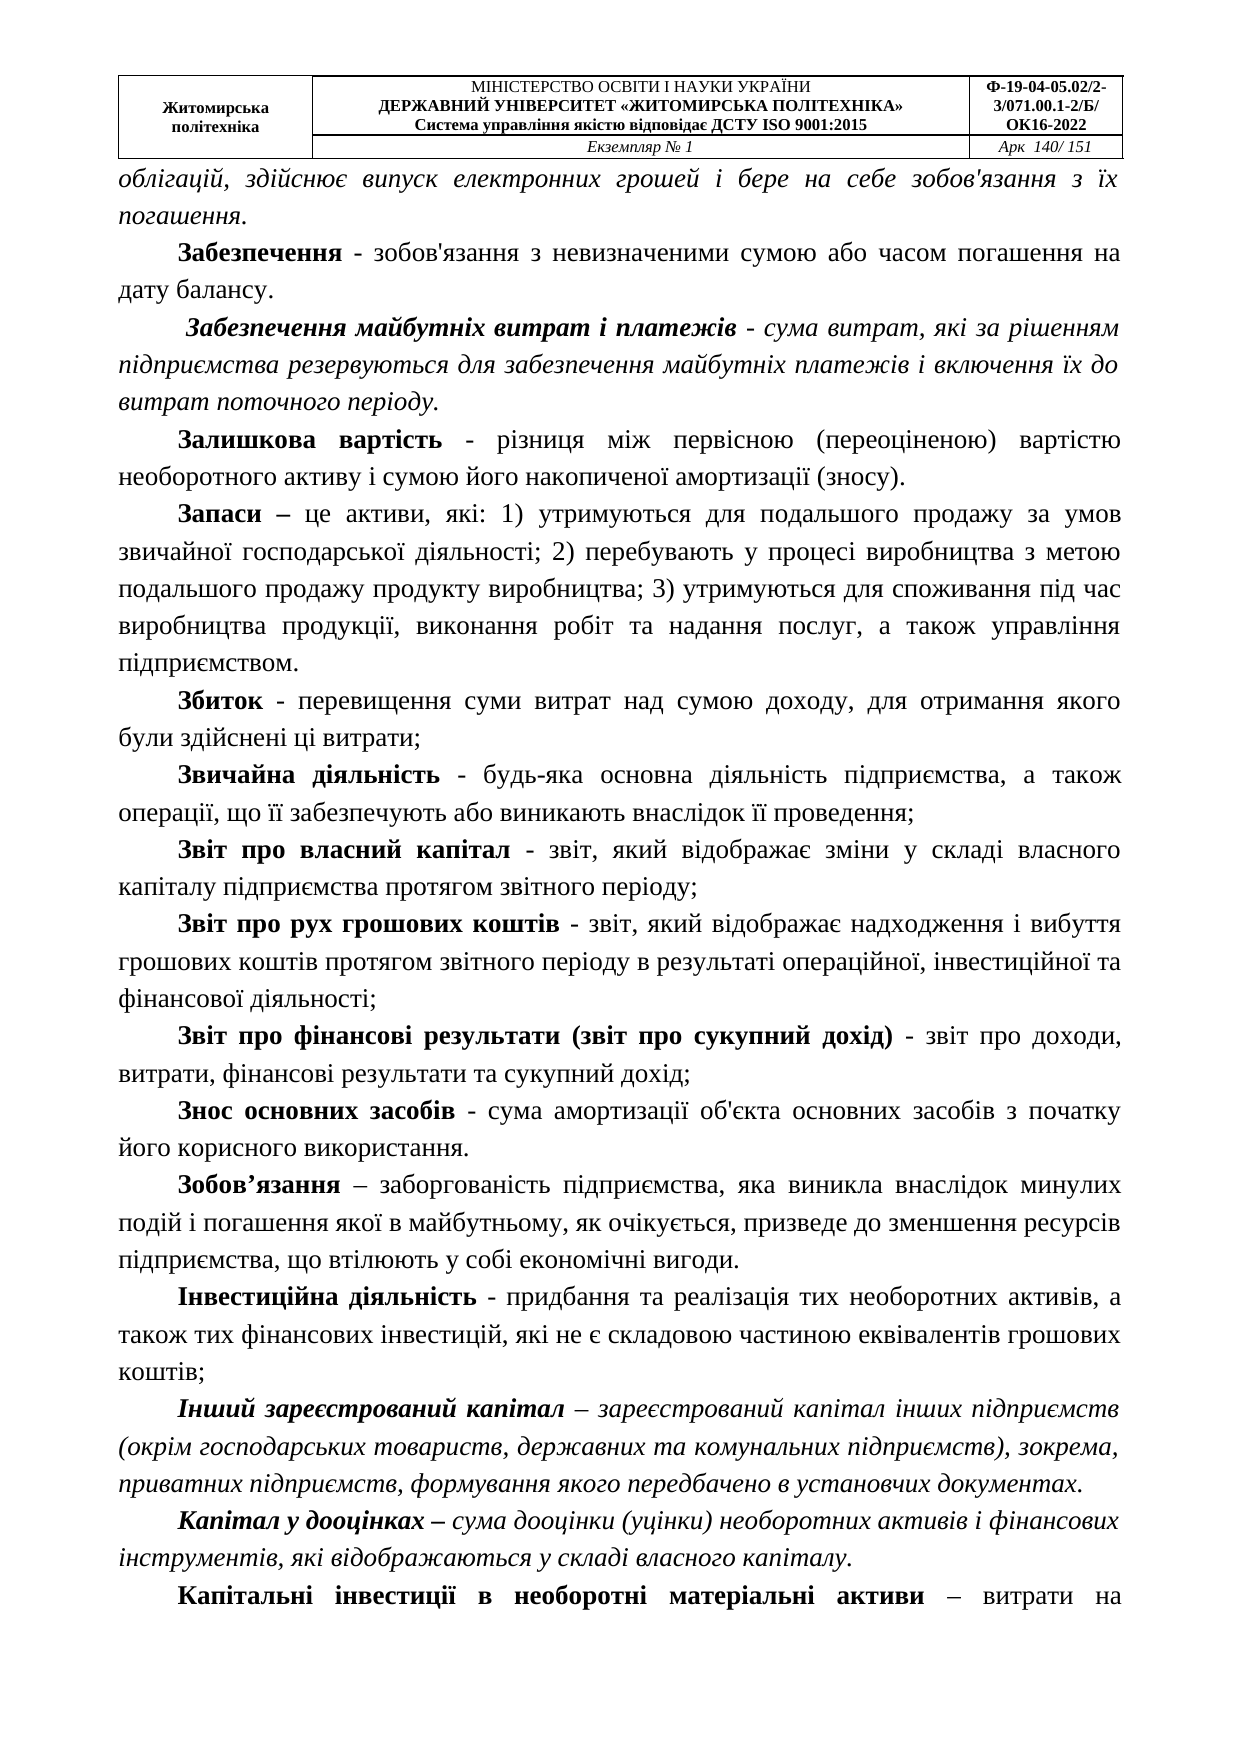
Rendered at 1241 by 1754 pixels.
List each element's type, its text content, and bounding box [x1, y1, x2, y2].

text Звіт про власний капітал - звіт, який відображає зміни у складі власного капіталу підприємства протягом звітного періоду; [118, 833, 1122, 901]
text Запаси – це активи, які: 1) утримуються для подальшого продажу за умов звичайної господарської діяльності; 2) перебувають у процесі виробництва з метою подальшого продажу продукту виробництва; 3) утримуються для споживання під час виробництва продукції, виконання робіт та надання послуг, а також управління підприємством. [118, 497, 1122, 678]
text Інший зареєстрований капітал – зареєстрований капітал інших підприємств (окрім господарських товариств, державних та комунальних підприємств), зокрема, приватних підприємств, формування якого передбачено в установчих документах. [118, 1392, 1122, 1498]
text Інвестиційна діяльність - придбання та реалізація тих необоротних активів, а також тих фінансових інвестицій, які не є складовою частиною еквівалентів грошових коштів; [118, 1280, 1122, 1386]
text Залишкова вартість - різниця між первісною (переоціненою) вартістю необоротного активу і сумою його накопиченої амортизації (зносу). [118, 423, 1122, 491]
text Зобов’язання – заборгованість підприємства, яка виникла внаслідок минулих подій і погашення якої в майбутньому, як очікується, призведе до зменшення ресурсів підприємства, що втілюють у собі економічні вигоди. [118, 1168, 1122, 1274]
text Звичайна діяльність - будь-яка основна діяльність підприємства, а також операції, що її забезпечують або виникають внаслідок її проведення; [118, 758, 1122, 827]
text Збиток - перевищення суми витрат над сумою доходу, для отримання якого були здійснені ці витрати; [118, 684, 1122, 752]
text Звіт про фінансові результати (звіт про сукупний дохід) - звіт про доходи, витрати, фінансові результати та сукупний дохід; [118, 1019, 1122, 1088]
text Знос основних засобів - сума амортизації об'єкта основних засобів з початку його корисного використання. [118, 1094, 1122, 1162]
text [118, 1579, 1122, 1610]
text Капітал у дооцінках – сума дооцінки (уцінки) необоротних активів і фінансових інструментів, які відображаються у складі власного капіталу. [118, 1504, 1122, 1573]
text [118, 162, 1122, 230]
text Забезпечення - зобов'язання з невизначеними сумою або часом погашення на дату балансу. [118, 236, 1122, 305]
text Звіт про рух грошових коштів - звіт, який відображає надходження і вибуття грошових коштів протягом звітного періоду в результаті операційної, інвестиційної та фінансової діяльності; [118, 907, 1122, 1013]
text Забезпечення майбутніх витрат і платежів - сума витрат, які за рішенням підприємства резервуються для забезпечення майбутніх платежів і включення їх до витрат поточного періоду. [118, 311, 1122, 417]
